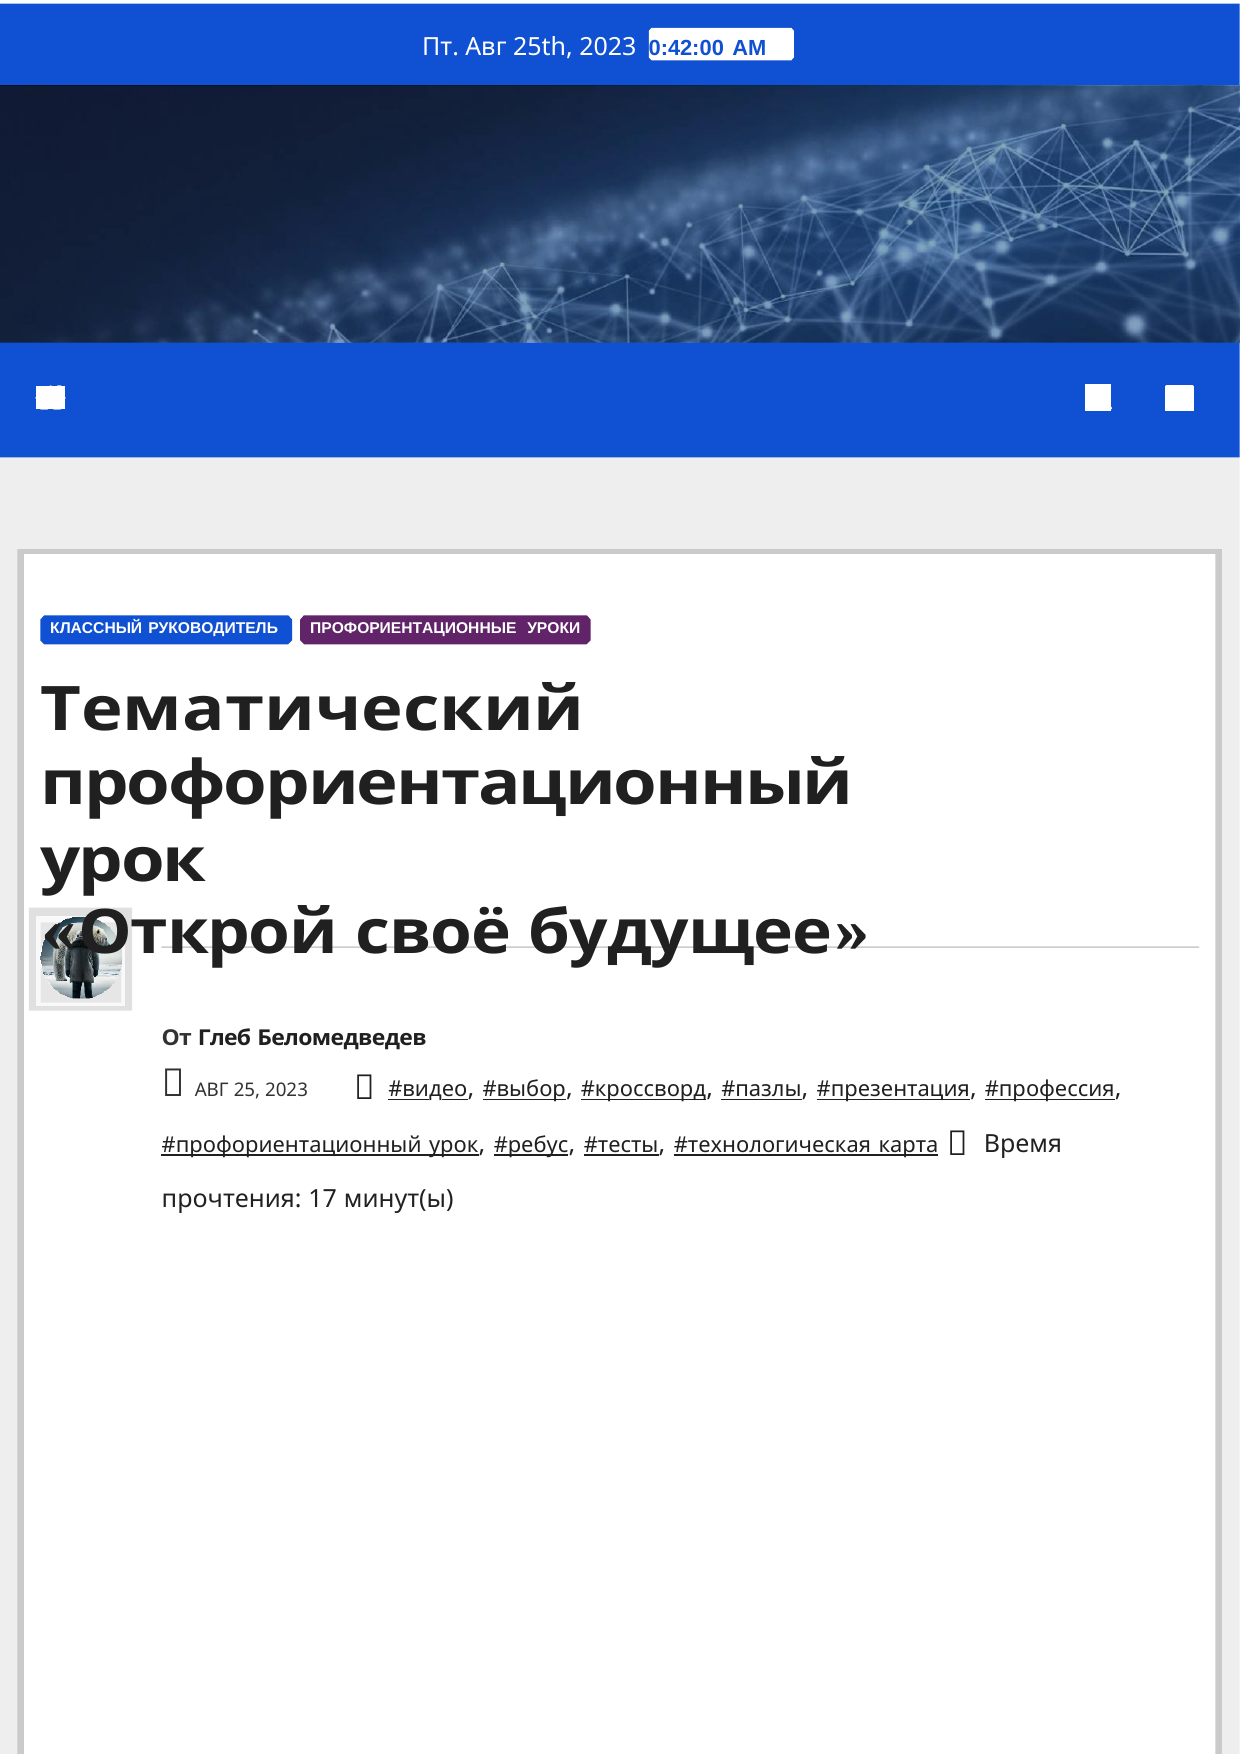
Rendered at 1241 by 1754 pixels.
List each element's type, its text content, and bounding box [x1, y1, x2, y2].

picture [1165, 385, 1194, 411]
text #профориентационный урок, #ребус, #тесты, #технологическая карта  Время прочтения: 17 минут(ы) [161, 1116, 1170, 1215]
text  АВГ 25, 2023  #видео, #выбор, #кроссворд, #пазлы, #презентация, #профессия, [161, 1050, 1240, 1108]
picture [35, 915, 126, 1006]
title «Открой своё будущее» [40, 899, 1240, 966]
text От Глеб Беломедведев [161, 1026, 1240, 1050]
picture [35, 385, 66, 410]
text КЛАССНЫЙ РУКОВОДИТЕЛЬ ПРОФОРИЕНТАЦИОННЫЕ УРОКИ [50, 618, 1240, 637]
title Тематический профориентационный урок [40, 668, 930, 899]
picture [0, 85, 1240, 342]
picture [1085, 384, 1112, 411]
